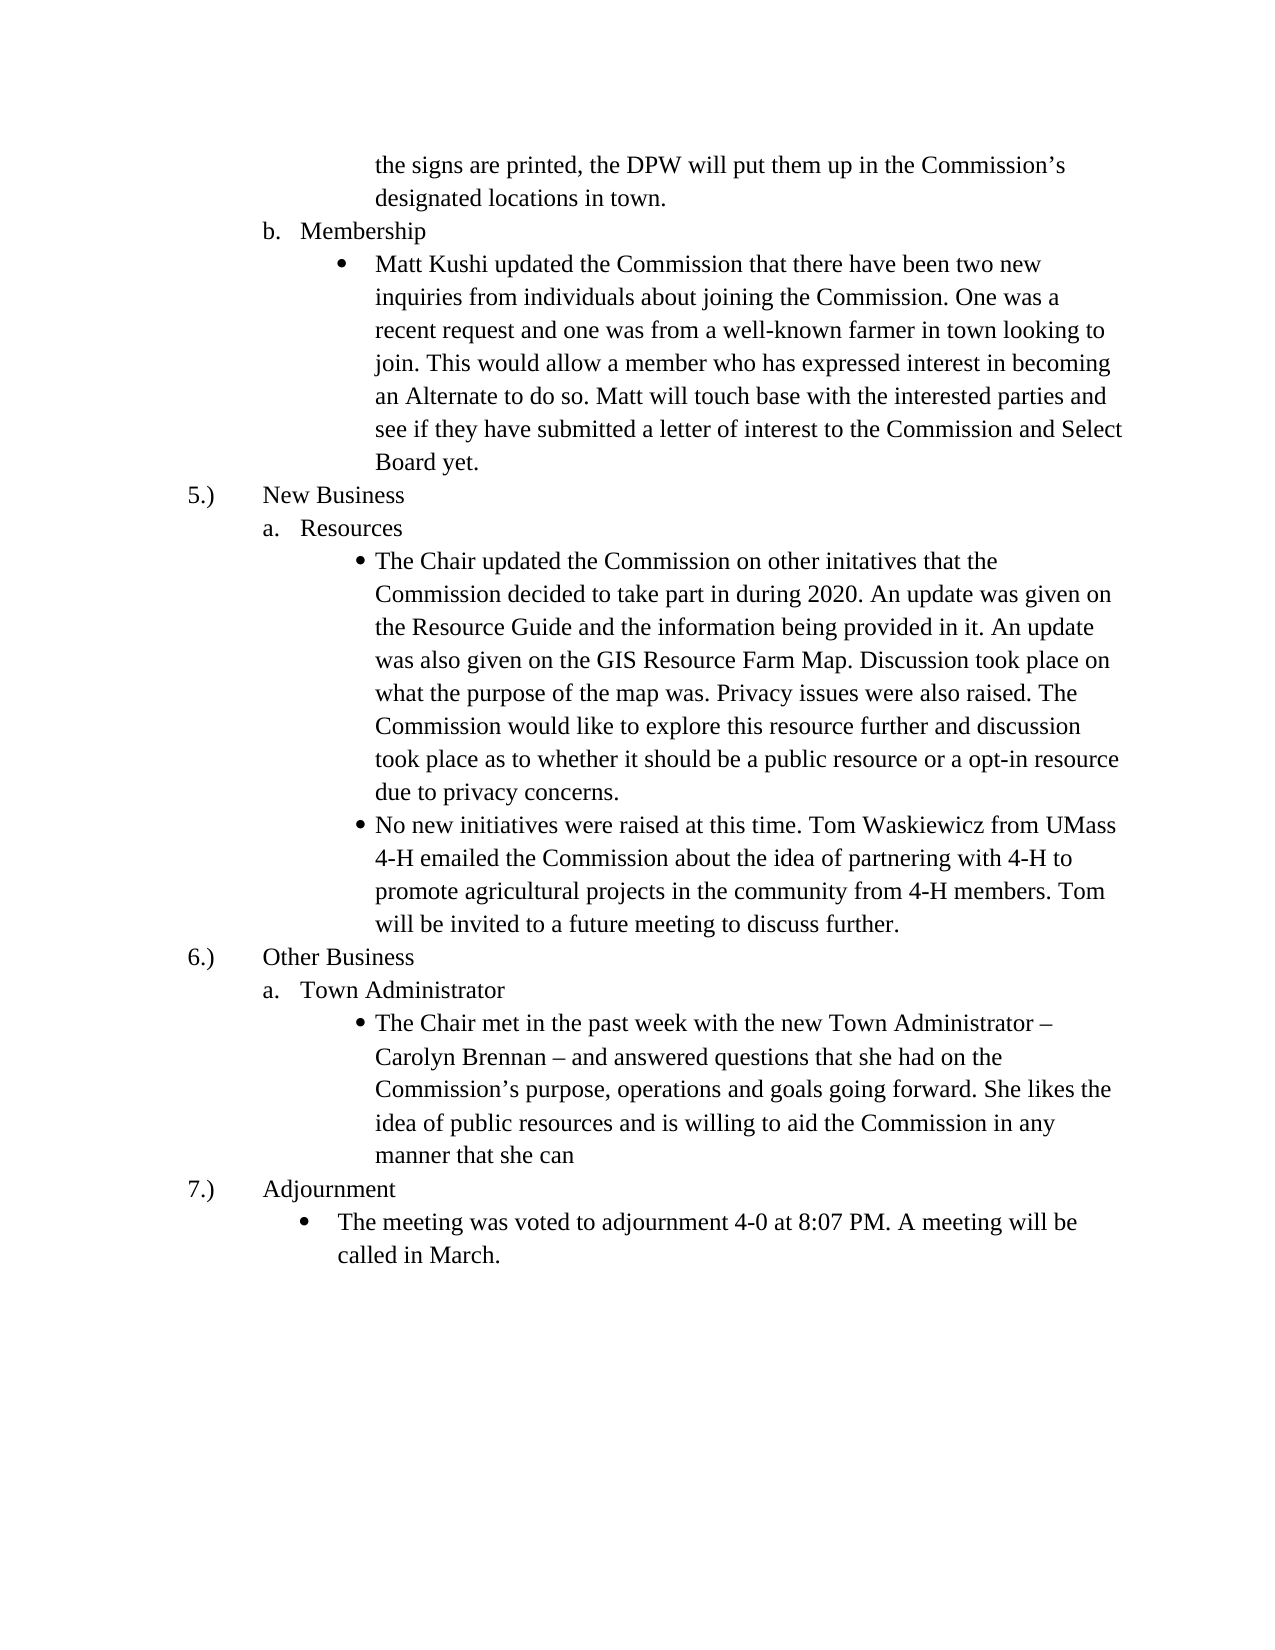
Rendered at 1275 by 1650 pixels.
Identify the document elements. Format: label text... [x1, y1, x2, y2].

list Matt Kushi updated the Commission that there have been two new inquiries from individuals about joining the Commission. One was a recent request and one was from a well-known farmer in town looking to join. This would allow a member who has expressed interest in becoming an Alternate to do so. Matt will touch base with the interested parties and see if they have submitted a letter of interest to the Commission and Select Board yet. [337, 249, 1125, 476]
list Other Business [187, 942, 1125, 971]
list Adjournment [187, 1174, 1125, 1202]
list New Business [187, 480, 1125, 509]
list No new initiatives were raised at this time. Tom Waskiewicz from UMass 4-H emailed the Commission about the idea of partnering with 4-H to promote agricultural projects in the community from 4-H members. Tom will be invited to a future meeting to discuss further. [356, 810, 1125, 938]
list Resources [262, 513, 1125, 542]
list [356, 150, 1125, 212]
list The Chair updated the Commission on other initatives that the Commission decided to take part in during 2020. An update was given on the Resource Guide and the information being provided in it. An update was also given on the GIS Resource Farm Map. Discussion took place on what the purpose of the map was. Privacy issues were also raised. The Commission would like to explore this resource further and discussion took place as to whether it should be a public resource or a opt-in resource due to privacy concerns. [356, 546, 1125, 806]
list The Chair met in the past week with the new Town Administrator – Carolyn Brennan – and answered questions that she had on the Commission’s purpose, operations and goals going forward. She likes the idea of public resources and is willing to aid the Commission in any manner that she can [356, 1008, 1125, 1169]
list The meeting was voted to adjournment 4-0 at 8:07 PM. A meeting will be called in March. [300, 1207, 1125, 1268]
list Town Administrator [262, 976, 1125, 1004]
list Membership [262, 216, 1125, 245]
